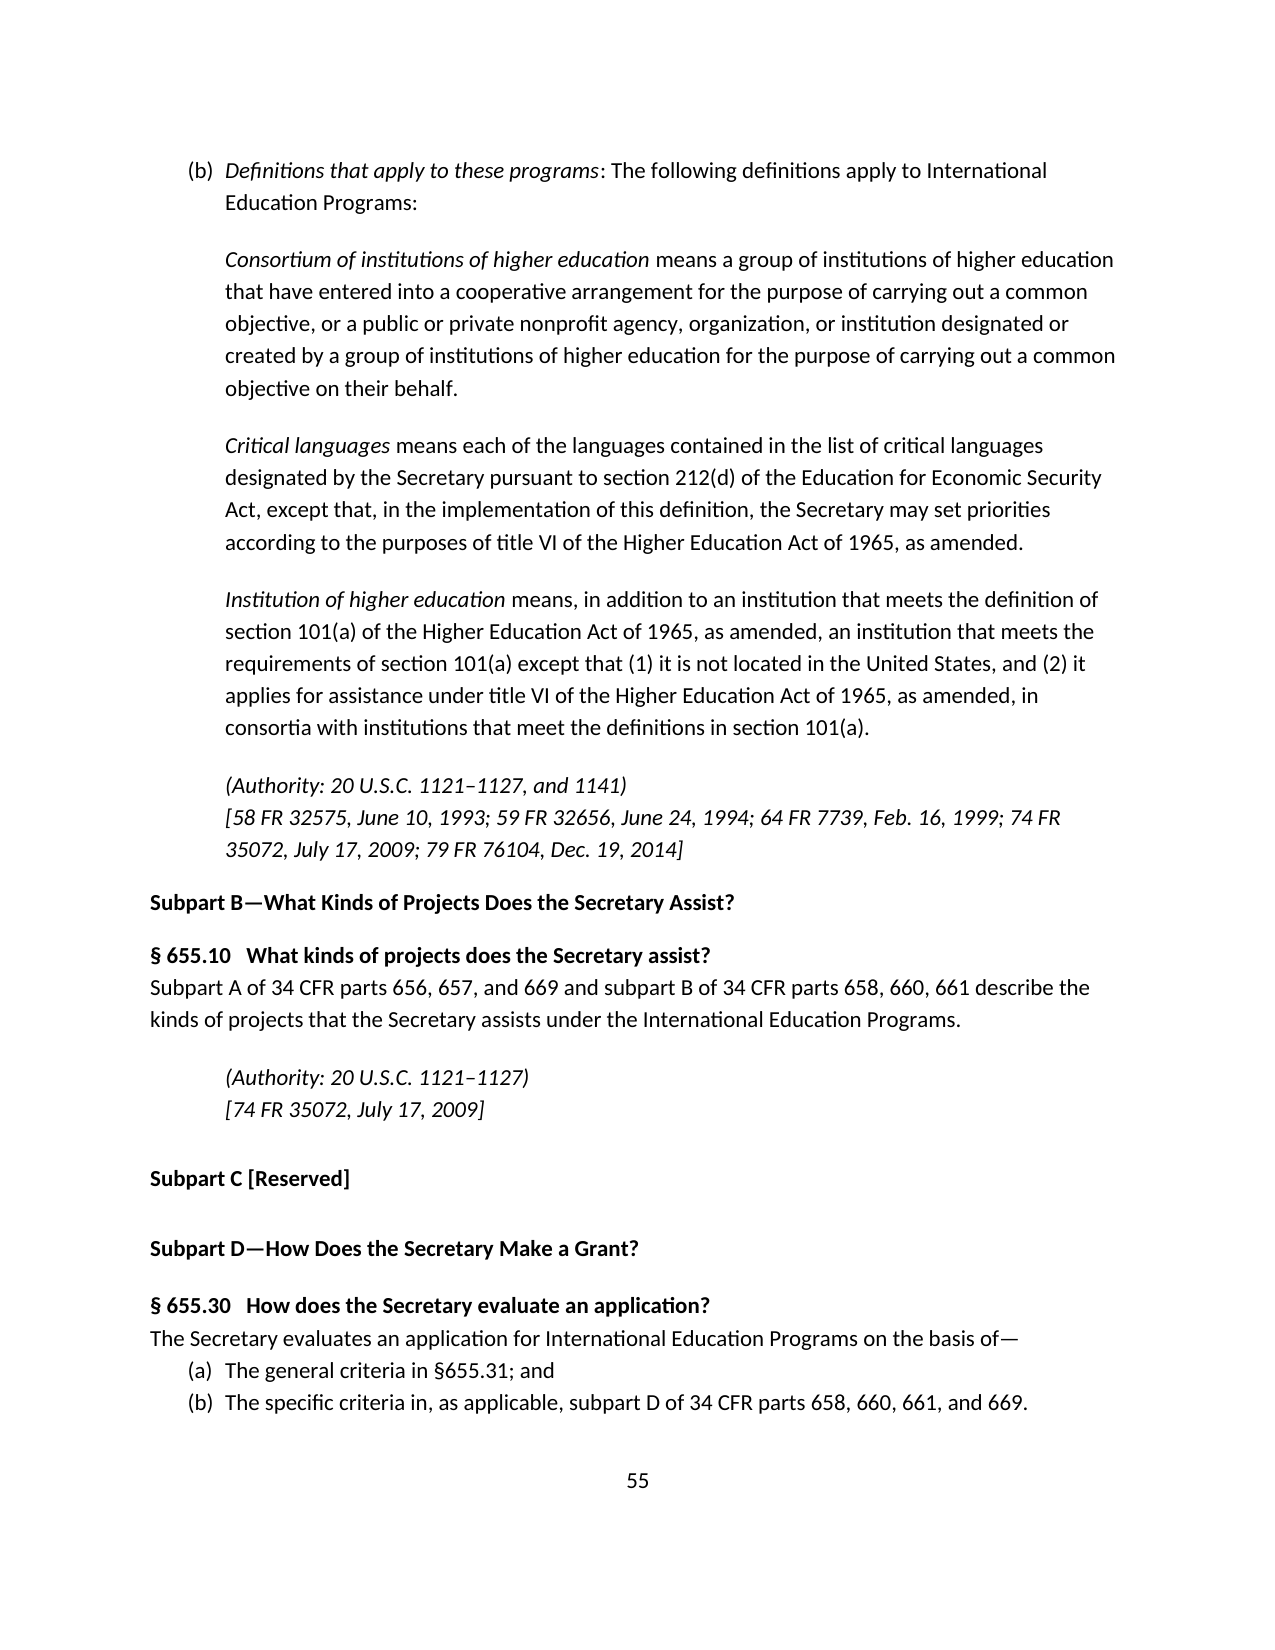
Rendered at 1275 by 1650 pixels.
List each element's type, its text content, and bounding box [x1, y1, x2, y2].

list Definitions that apply to these programs: The following definitions apply to International Education Programs: [187, 156, 1125, 216]
list Institution of higher education means, in addition to an institution that meets the definition of section 101(a) of the Higher Education Act of 1965, as amended, an institution that meets the requirements of section 101(a) except that (1) it is not located in the United States, and (2) it applies for assistance under title VI of the Higher Education Act of 1965, as amended, in consortia with institutions that meet the definitions in section 101(a). [225, 585, 1125, 742]
list Consortium of institutions of higher education means a group of institutions of higher education that have entered into a cooperative arrangement for the purpose of carrying out a common objective, or a public or private nonprofit agency, organization, or institution designated or created by a group of institutions of higher education for the purpose of carrying out a common objective on their behalf. [225, 245, 1125, 402]
list The specific criteria in, as applicable, subpart D of 34 CFR parts 658, 660, 661, and 669. [187, 1388, 1125, 1416]
text (Authority: 20 U.S.C. 1121–1127) [225, 1063, 1125, 1091]
text Subpart A of 34 CFR parts 656, 657, and 669 and subpart B of 34 CFR parts 658, 660, 661 describe the kinds of projects that the Secretary assists under the International Education Programs. [150, 973, 1125, 1033]
text Subpart D—How Does the Secretary Make a Grant? [150, 1234, 1125, 1262]
text § 655.10 What kinds of projects does the Secretary assist? [150, 941, 1125, 969]
text The Secretary evaluates an application for International Education Programs on the basis of— [150, 1324, 1125, 1352]
text [74 FR 35072, July 17, 2009] [225, 1095, 1125, 1123]
text § 655.30 How does the Secretary evaluate an application? [150, 1291, 1125, 1319]
list Critical languages means each of the languages contained in the list of critical languages designated by the Secretary pursuant to section 212(d) of the Education for Economic Security Act, except that, in the implementation of this definition, the Secretary may set priorities according to the purposes of title VI of the Higher Education Act of 1965, as amended. [225, 431, 1125, 556]
text Subpart C [Reserved] [150, 1164, 1125, 1193]
list (Authority: 20 U.S.C. 1121–1127, and 1141) [225, 771, 1125, 799]
text Subpart B—What Kinds of Projects Does the Secretary Assist? [150, 888, 1125, 916]
list The general criteria in §655.31; and [187, 1356, 1125, 1384]
text [58 FR 32575, June 10, 1993; 59 FR 32656, June 24, 1994; 64 FR 7739, Feb. 16, 1999; 74 FR 35072, July 17, 2009; 79 FR 76104, Dec. 19, 2014] [225, 803, 1125, 863]
